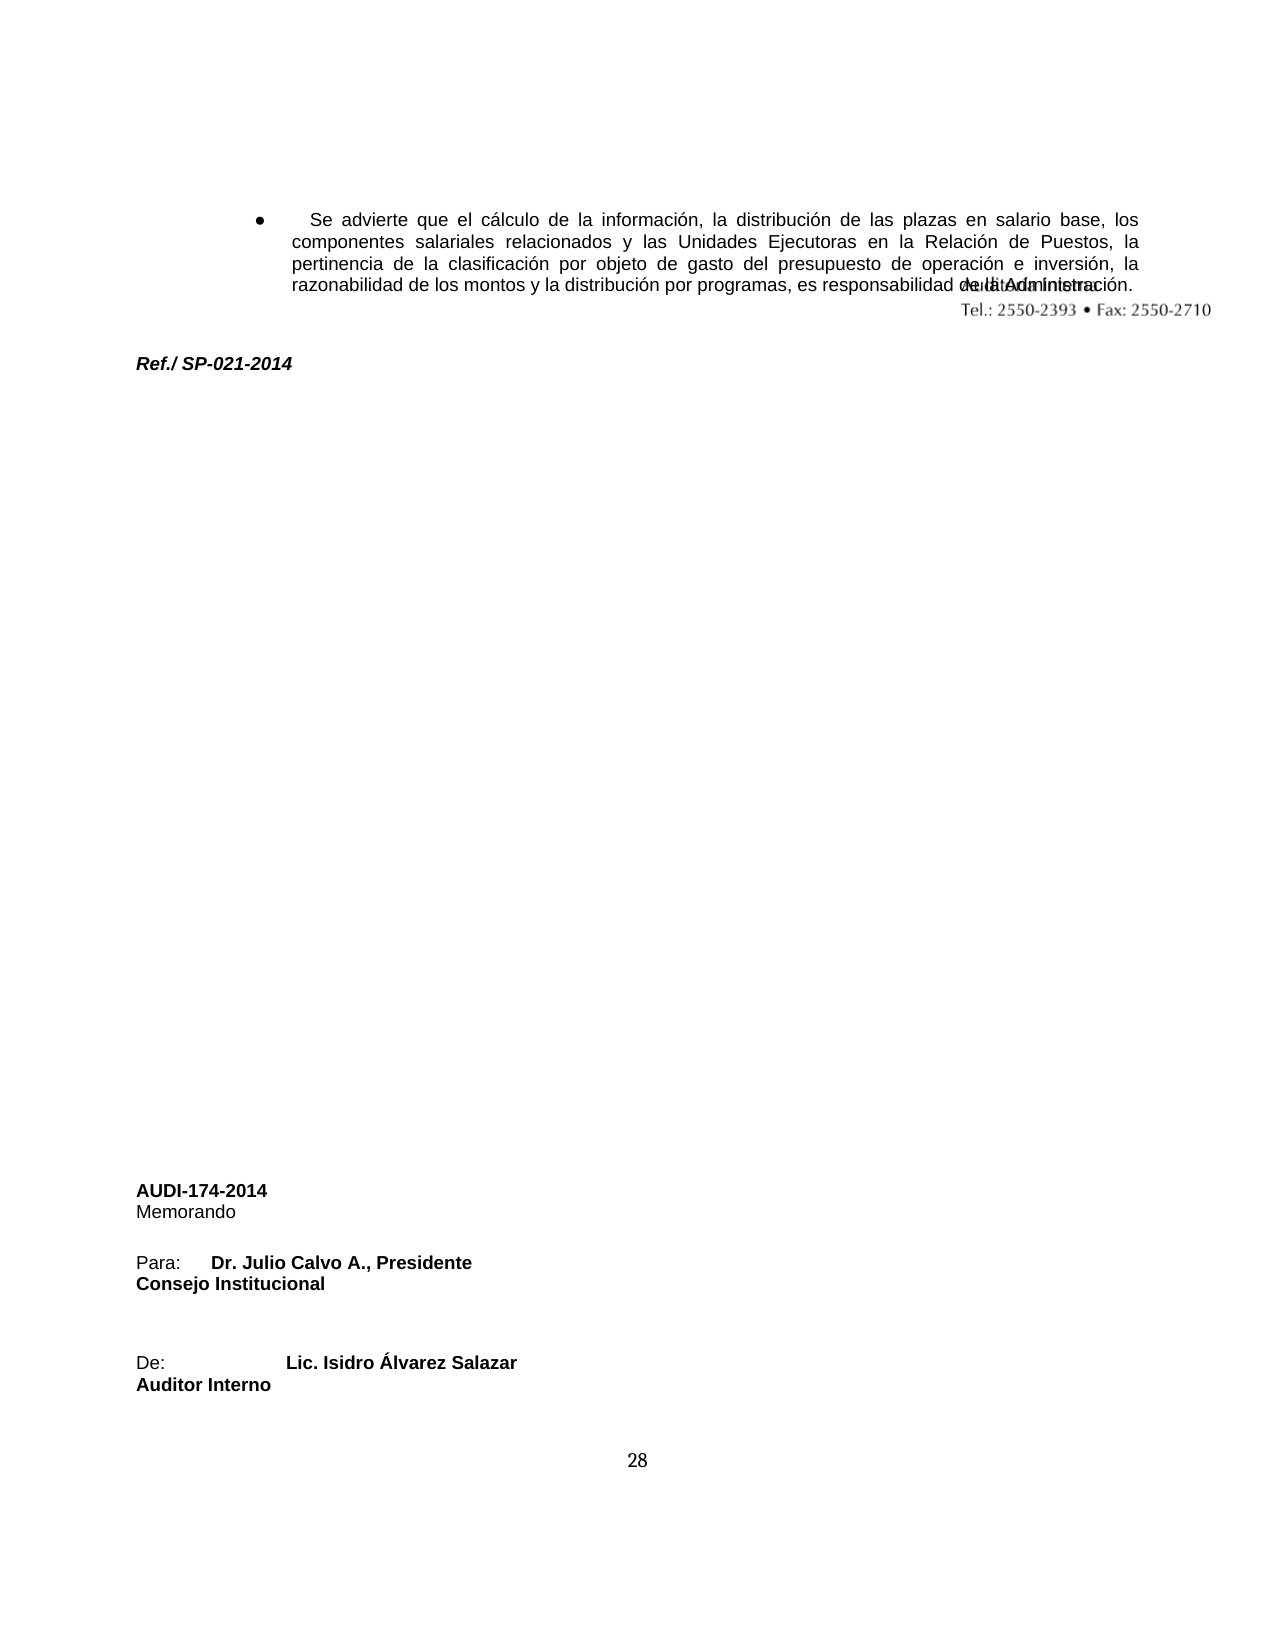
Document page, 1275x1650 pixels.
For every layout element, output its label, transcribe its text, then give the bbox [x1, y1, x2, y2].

text Auditor Interno [136, 1374, 1139, 1395]
text Para: Dr. Julio Calvo A., Presidente [136, 1251, 1139, 1273]
picture [960, 248, 1220, 344]
text AUDI-174-2014 [136, 1179, 1139, 1201]
text De: Lic. Isidro Álvarez Salazar [136, 1352, 1139, 1374]
text Ref./ SP-021-2014 [136, 353, 1139, 374]
text Consejo Institucional [136, 1273, 1139, 1294]
text Memorando [136, 1201, 1139, 1223]
list Se advierte que el cálculo de la información, la distribución de las plazas en salario base, los componentes salariales relacionados y las Unidades Ejecutoras en la Relación de Puestos, la pertinencia de la clasificación por objeto de gasto del presupuesto de operación e inversión, la razonabilidad de los montos y la distribución por programas, es responsabilidad de la Administración. [254, 209, 1139, 296]
